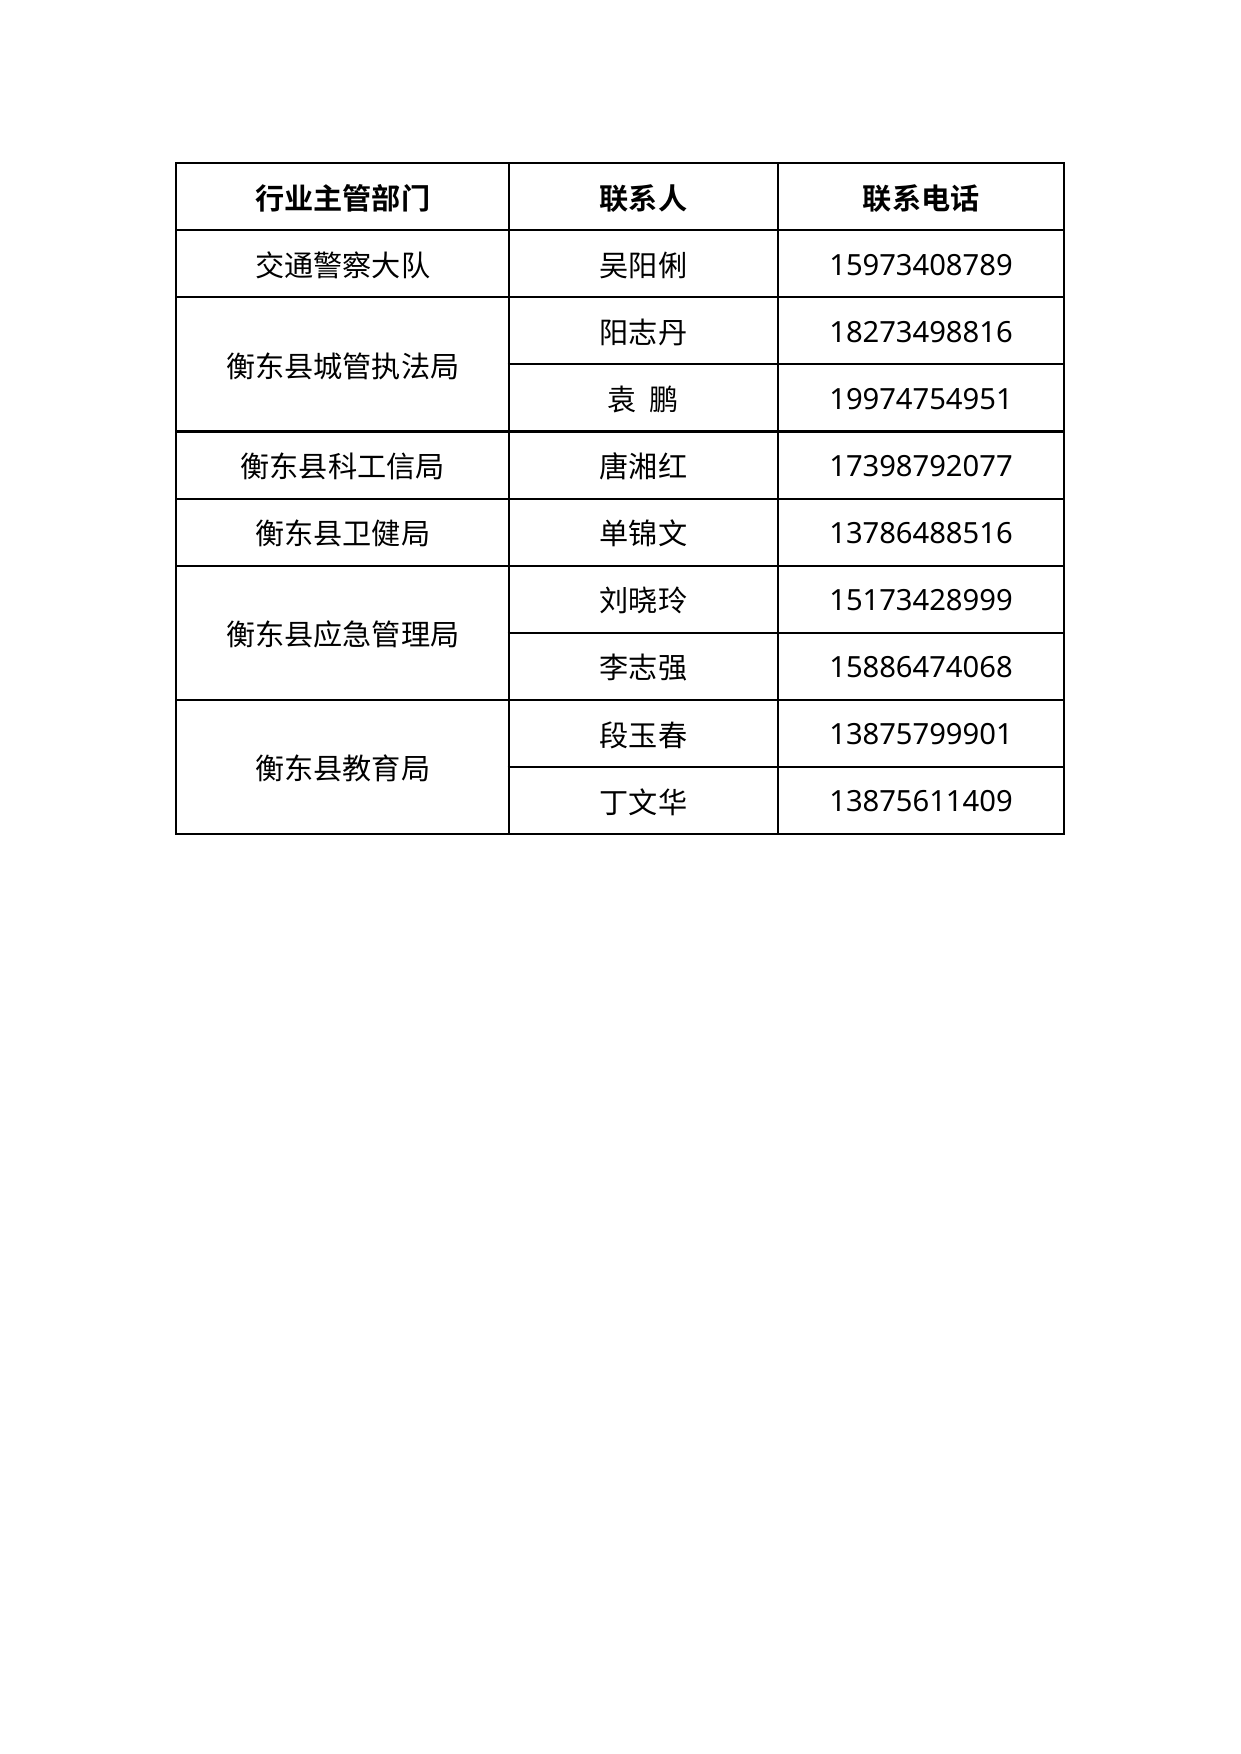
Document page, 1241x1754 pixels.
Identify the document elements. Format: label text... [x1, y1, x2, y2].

table_header 联系电话 [779, 164, 1063, 229]
table_cell 衡东县教育局 [177, 701, 508, 833]
table_cell 衡东县城管执法局 [177, 298, 508, 430]
table_cell 丁文华 [510, 768, 777, 833]
table_cell 唐湘红 [510, 433, 777, 497]
table_cell 19974754951 [779, 365, 1063, 430]
table_cell 13875799901 [779, 701, 1063, 766]
table_cell 13875611409 [779, 768, 1063, 833]
table_cell 15173428999 [779, 567, 1063, 632]
table_cell 15886474068 [779, 634, 1063, 699]
table_cell 阳志丹 [510, 298, 777, 363]
table_header 联系人 [510, 164, 777, 229]
table_cell 李志强 [510, 634, 777, 699]
table_cell 衡东县公安局 交通警察大队 [177, 231, 508, 296]
table_cell 衡东县应急管理局 [177, 567, 508, 699]
table_cell 袁 鹏 [510, 365, 777, 430]
table_cell 段玉春 [510, 701, 777, 766]
table_cell 18273498816 [779, 298, 1063, 363]
table_cell 单锦文 [510, 500, 777, 564]
table_header 行业主管部门 [177, 164, 508, 229]
table_cell 衡东县卫健局 [177, 500, 508, 564]
table_cell 刘晓玲 [510, 567, 777, 632]
table_cell 13786488516 [779, 500, 1063, 564]
table_cell 17398792077 [779, 433, 1063, 497]
table_cell 吴阳俐 [510, 231, 777, 296]
table_cell 15973408789 [779, 231, 1063, 296]
table_cell 衡东县科工信局 [177, 433, 508, 497]
